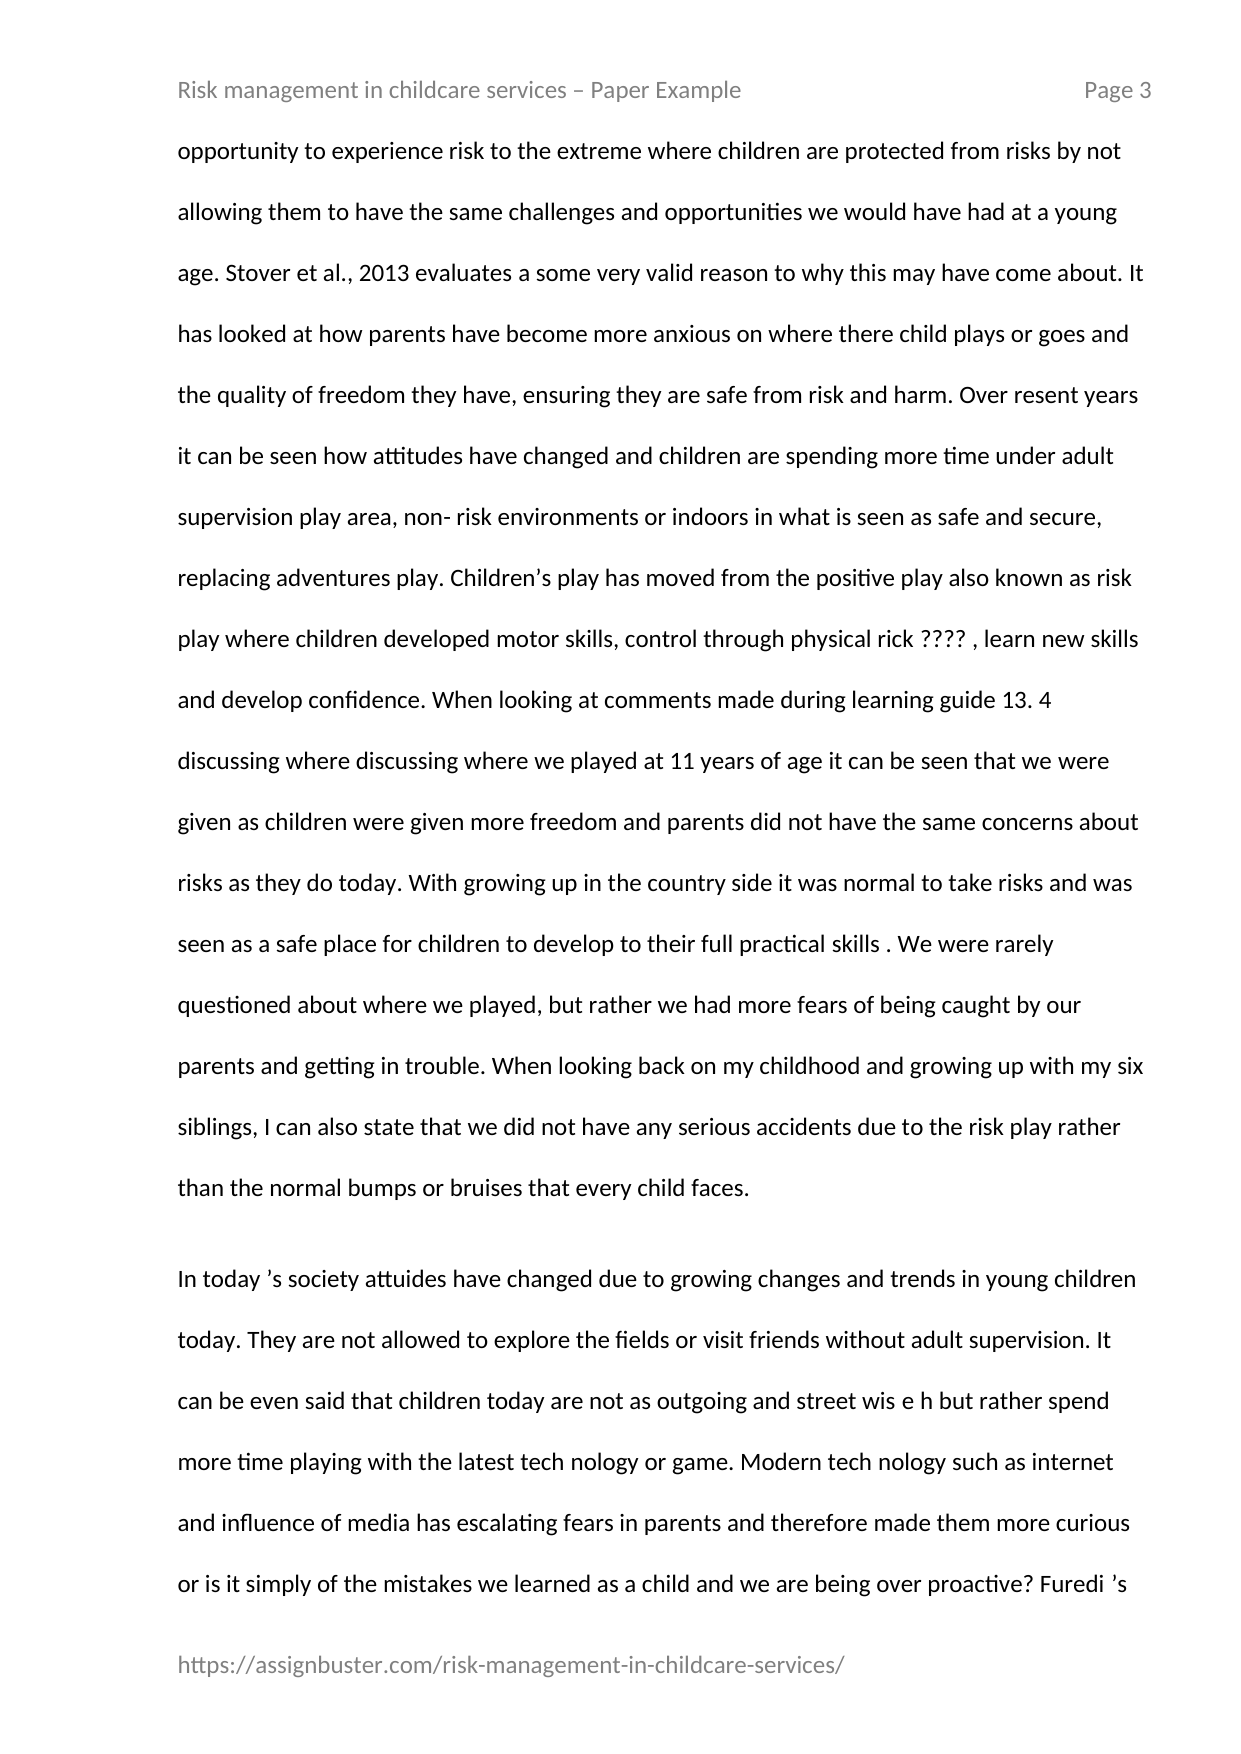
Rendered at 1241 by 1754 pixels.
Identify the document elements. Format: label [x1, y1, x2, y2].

text [177, 1263, 1152, 1599]
text [177, 135, 1152, 1203]
